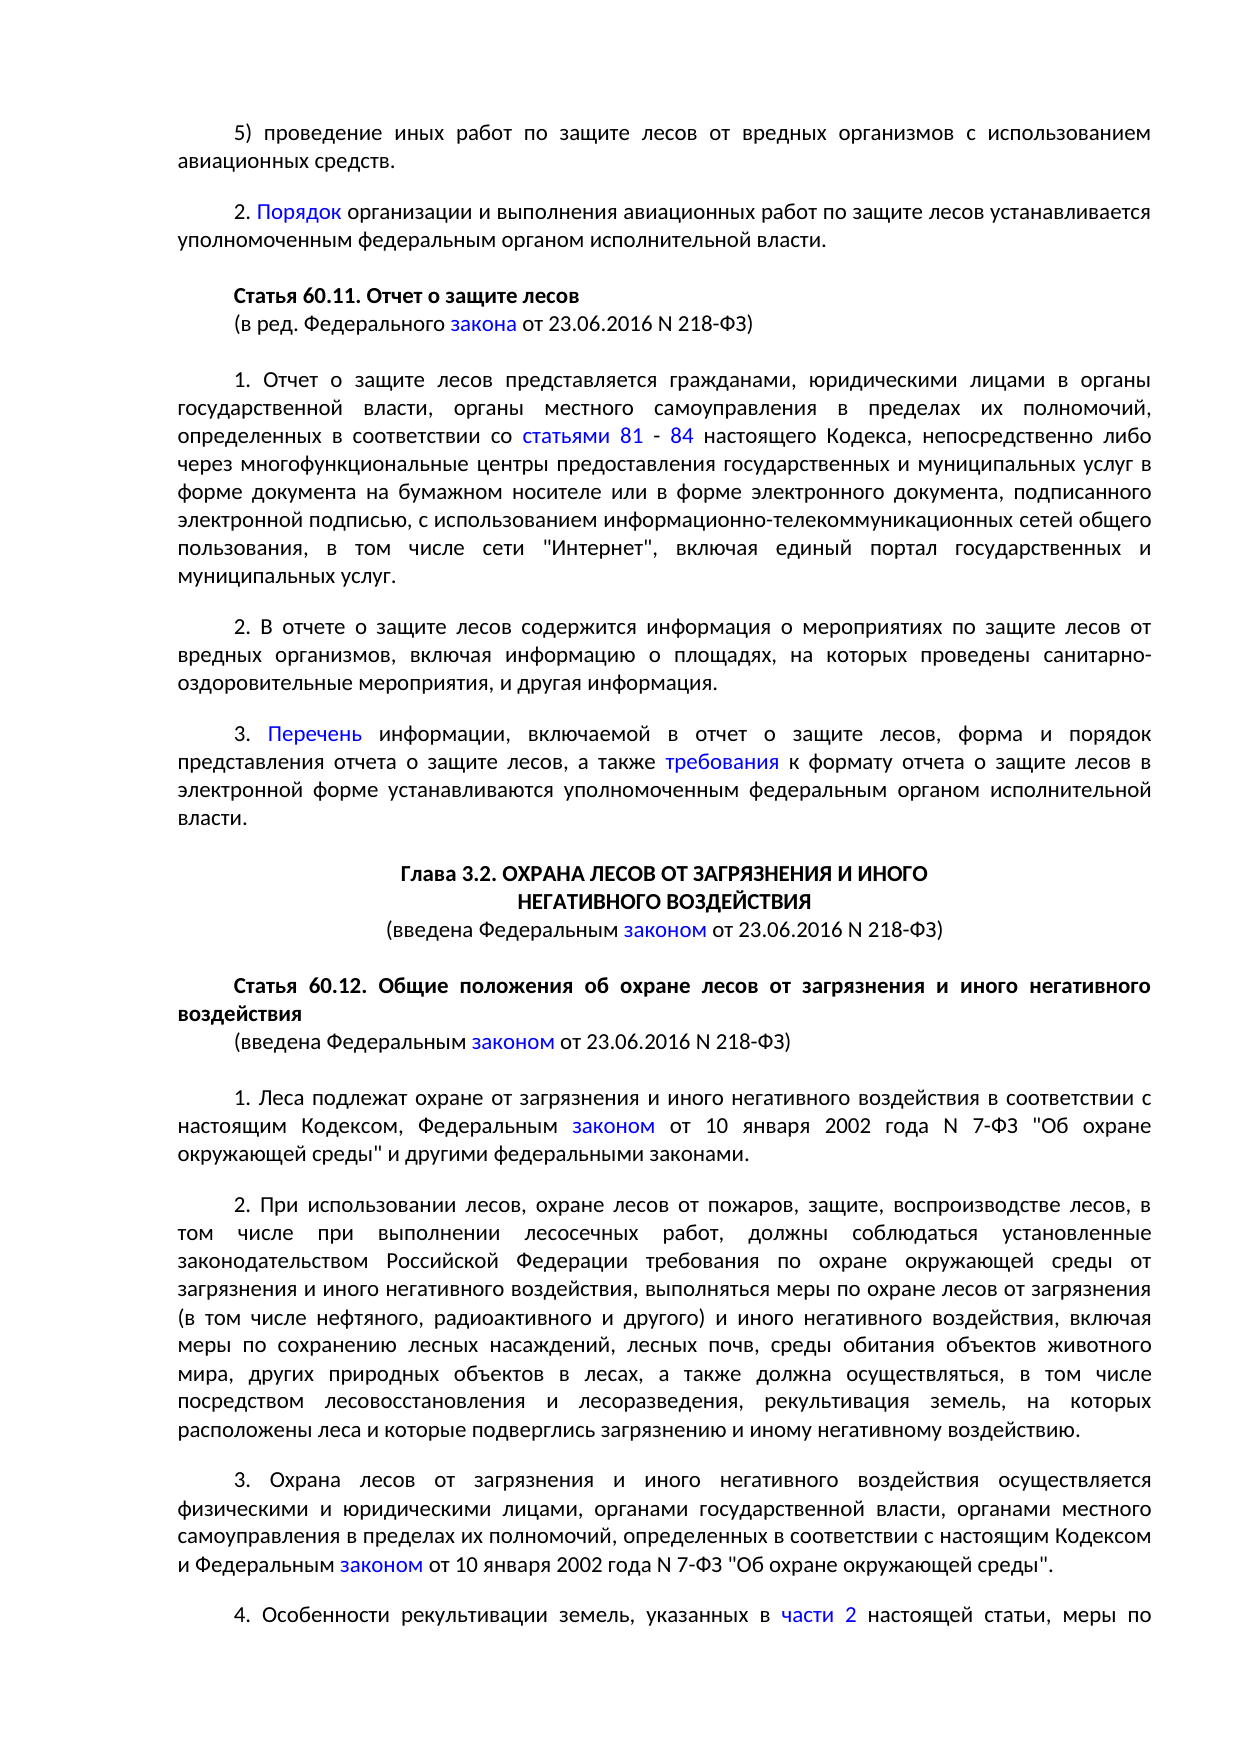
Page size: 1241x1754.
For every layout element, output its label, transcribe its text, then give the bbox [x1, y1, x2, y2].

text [177, 1601, 1152, 1629]
text 1. Отчет о защите лесов представляется гражданами, юридическими лицами в органы государственной власти, органы местного самоуправления в пределах их полномочий, определенных в соответствии со статьями 81 - 84 настоящего Кодекса, непосредственно либо через многофункциональные центры предоставления государственных и муниципальных услуг в форме документа на бумажном носителе или в форме электронного документа, подписанного электронной подписью, с использованием информационно-телекоммуникационных сетей общего пользования, в том числе сети "Интернет", включая единый портал государственных и муниципальных услуг. [177, 365, 1152, 589]
text 5) проведение иных работ по защите лесов от вредных организмов с использованием авиационных средств. [177, 118, 1152, 174]
title Статья 60.12. Общие положения об охране лесов от загрязнения и иного негативного воздействия [177, 971, 1152, 1027]
text 3. Перечень информации, включаемой в отчет о защите лесов, форма и порядок представления отчета о защите лесов, а также требования к формату отчета о защите лесов в электронной форме устанавливаются уполномоченным федеральным органом исполнительной власти. [177, 719, 1152, 831]
text 2. При использовании лесов, охране лесов от пожаров, защите, воспроизводстве лесов, в том числе при выполнении лесосечных работ, должны соблюдаться установленные законодательством Российской Федерации требования по охране окружающей среды от загрязнения и иного негативного воздействия, выполняться меры по охране лесов от загрязнения (в том числе нефтяного, радиоактивного и другого) и иного негативного воздействия, включая меры по сохранению лесных насаждений, лесных почв, среды обитания объектов животного мира, других природных объектов в лесах, а также должна осуществляться, в том числе посредством лесовосстановления и лесоразведения, рекультивация земель, на которых расположены леса и которые подверглись загрязнению и иному негативному воздействию. [177, 1191, 1152, 1443]
text 3. Охрана лесов от загрязнения и иного негативного воздействия осуществляется физическими и юридическими лицами, органами государственной власти, органами местного самоуправления в пределах их полномочий, определенных в соответствии с настоящим Кодексом и Федеральным законом от 10 января 2002 года N 7-ФЗ "Об охране окружающей среды". [177, 1466, 1152, 1578]
title Глава 3.2. ОХРАНА ЛЕСОВ ОТ ЗАГРЯЗНЕНИЯ И ИНОГО [177, 859, 1152, 887]
text 2. Порядок организации и выполнения авиационных работ по защите лесов устанавливается уполномоченным федеральным органом исполнительной власти. [177, 197, 1152, 253]
text (введена Федеральным законом от 23.06.2016 N 218-ФЗ) [177, 1027, 1152, 1056]
title Статья 60.11. Отчет о защите лесов [177, 281, 1152, 309]
text 1. Леса подлежат охране от загрязнения и иного негативного воздействия в соответствии с настоящим Кодексом, Федеральным законом от 10 января 2002 года N 7-ФЗ "Об охране окружающей среды" и другими федеральными законами. [177, 1083, 1152, 1168]
title НЕГАТИВНОГО ВОЗДЕЙСТВИЯ [177, 887, 1152, 915]
text 2. В отчете о защите лесов содержится информация о мероприятиях по защите лесов от вредных организмов, включая информацию о площадях, на которых проведены санитарно-оздоровительные мероприятия, и другая информация. [177, 612, 1152, 696]
text (в ред. Федерального закона от 23.06.2016 N 218-ФЗ) [177, 309, 1152, 337]
text (введена Федеральным законом от 23.06.2016 N 218-ФЗ) [177, 915, 1152, 943]
